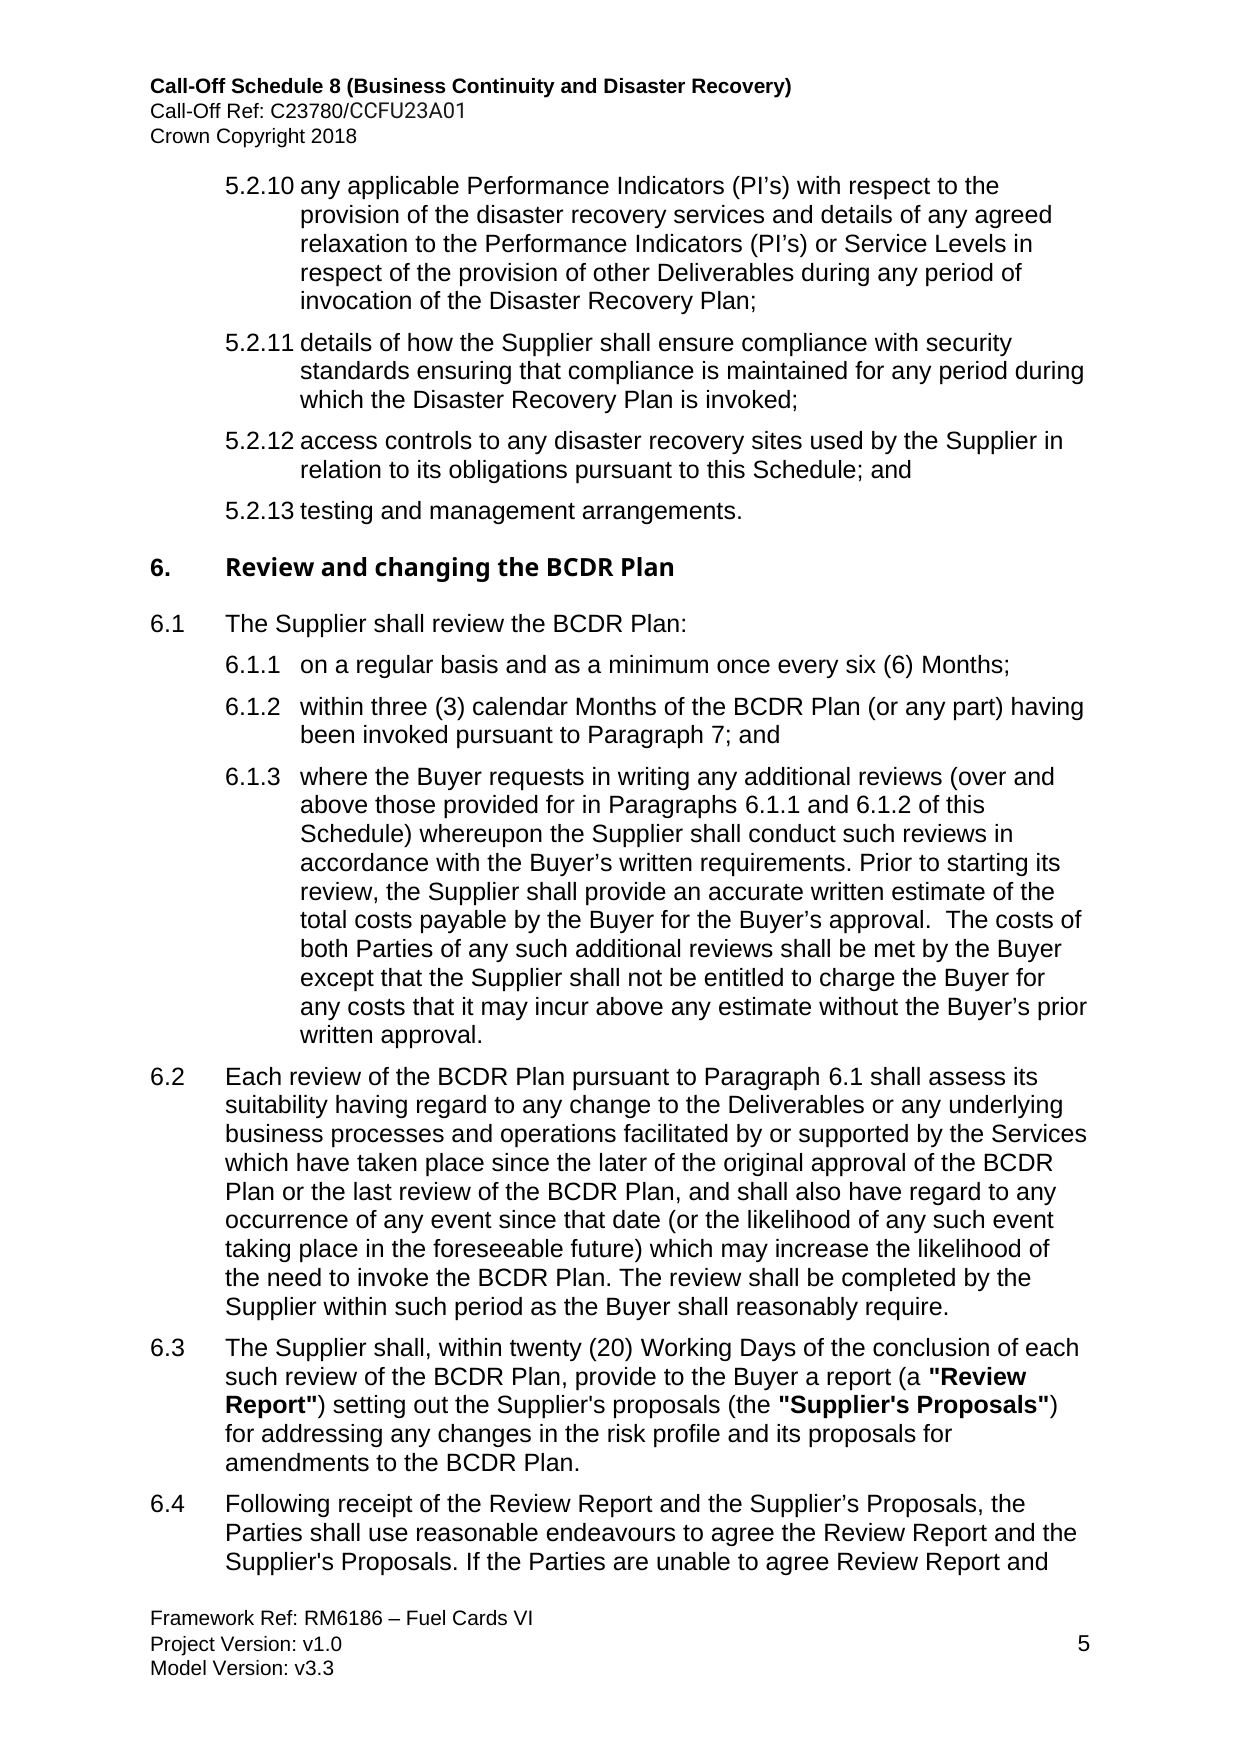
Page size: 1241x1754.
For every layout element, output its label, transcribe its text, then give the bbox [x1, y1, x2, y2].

list The Supplier shall, within twenty (20) Working Days of the conclusion of each such review of the BCDR Plan, provide to the Buyer a report (a "Review Report") setting out the Supplier's proposals (the "Supplier's Proposals") for addressing any changes in the risk profile and its proposals for amendments to the BCDR Plan. [150, 1333, 1090, 1477]
list access controls to any disaster recovery sites used by the Supplier in relation to its obligations pursuant to this Schedule; and [225, 426, 1090, 484]
list details of how the Supplier shall ensure compliance with security standards ensuring that compliance is maintained for any period during which the Disaster Recovery Plan is invoked; [225, 328, 1090, 414]
list Review and changing the BCDR Plan [150, 550, 1090, 584]
list on a regular basis and as a minimum once every six (6) Months; [225, 650, 1090, 679]
list The Supplier shall review the BCDR Plan: [150, 609, 1090, 638]
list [150, 1489, 1090, 1575]
list any applicable Performance Indicators (PI’s) with respect to the provision of the disaster recovery services and details of any agreed relaxation to the Performance Indicators (PI’s) or Service Levels in respect of the provision of other Deliverables during any period of invocation of the Disaster Recovery Plan; [225, 171, 1090, 315]
list testing and management arrangements. [225, 496, 1090, 525]
list within three (3) calendar Months of the BCDR Plan (or any part) having been invoked pursuant to Paragraph 7; and [225, 692, 1090, 749]
list Each review of the BCDR Plan pursuant to Paragraph 6.1 shall assess its suitability having regard to any change to the Deliverables or any underlying business processes and operations facilitated by or supported by the Services which have taken place since the later of the original approval of the BCDR Plan or the last review of the BCDR Plan, and shall also have regard to any occurrence of any event since that date (or the likelihood of any such event taking place in the foreseeable future) which may increase the likelihood of the need to invoke the BCDR Plan. The review shall be completed by the Supplier within such period as the Buyer shall reasonably require. [150, 1062, 1090, 1320]
list where the Buyer requests in writing any additional reviews (over and above those provided for in Paragraphs 6.1.1 and 6.1.2 of this Schedule) whereupon the Supplier shall conduct such reviews in accordance with the Buyer’s written requirements. Prior to starting its review, the Supplier shall provide an accurate written estimate of the total costs payable by the Buyer for the Buyer’s approval. The costs of both Parties of any such additional reviews shall be met by the Buyer except that the Supplier shall not be entitled to charge the Buyer for any costs that it may incur above any estimate without the Buyer’s prior written approval. [225, 762, 1090, 1049]
